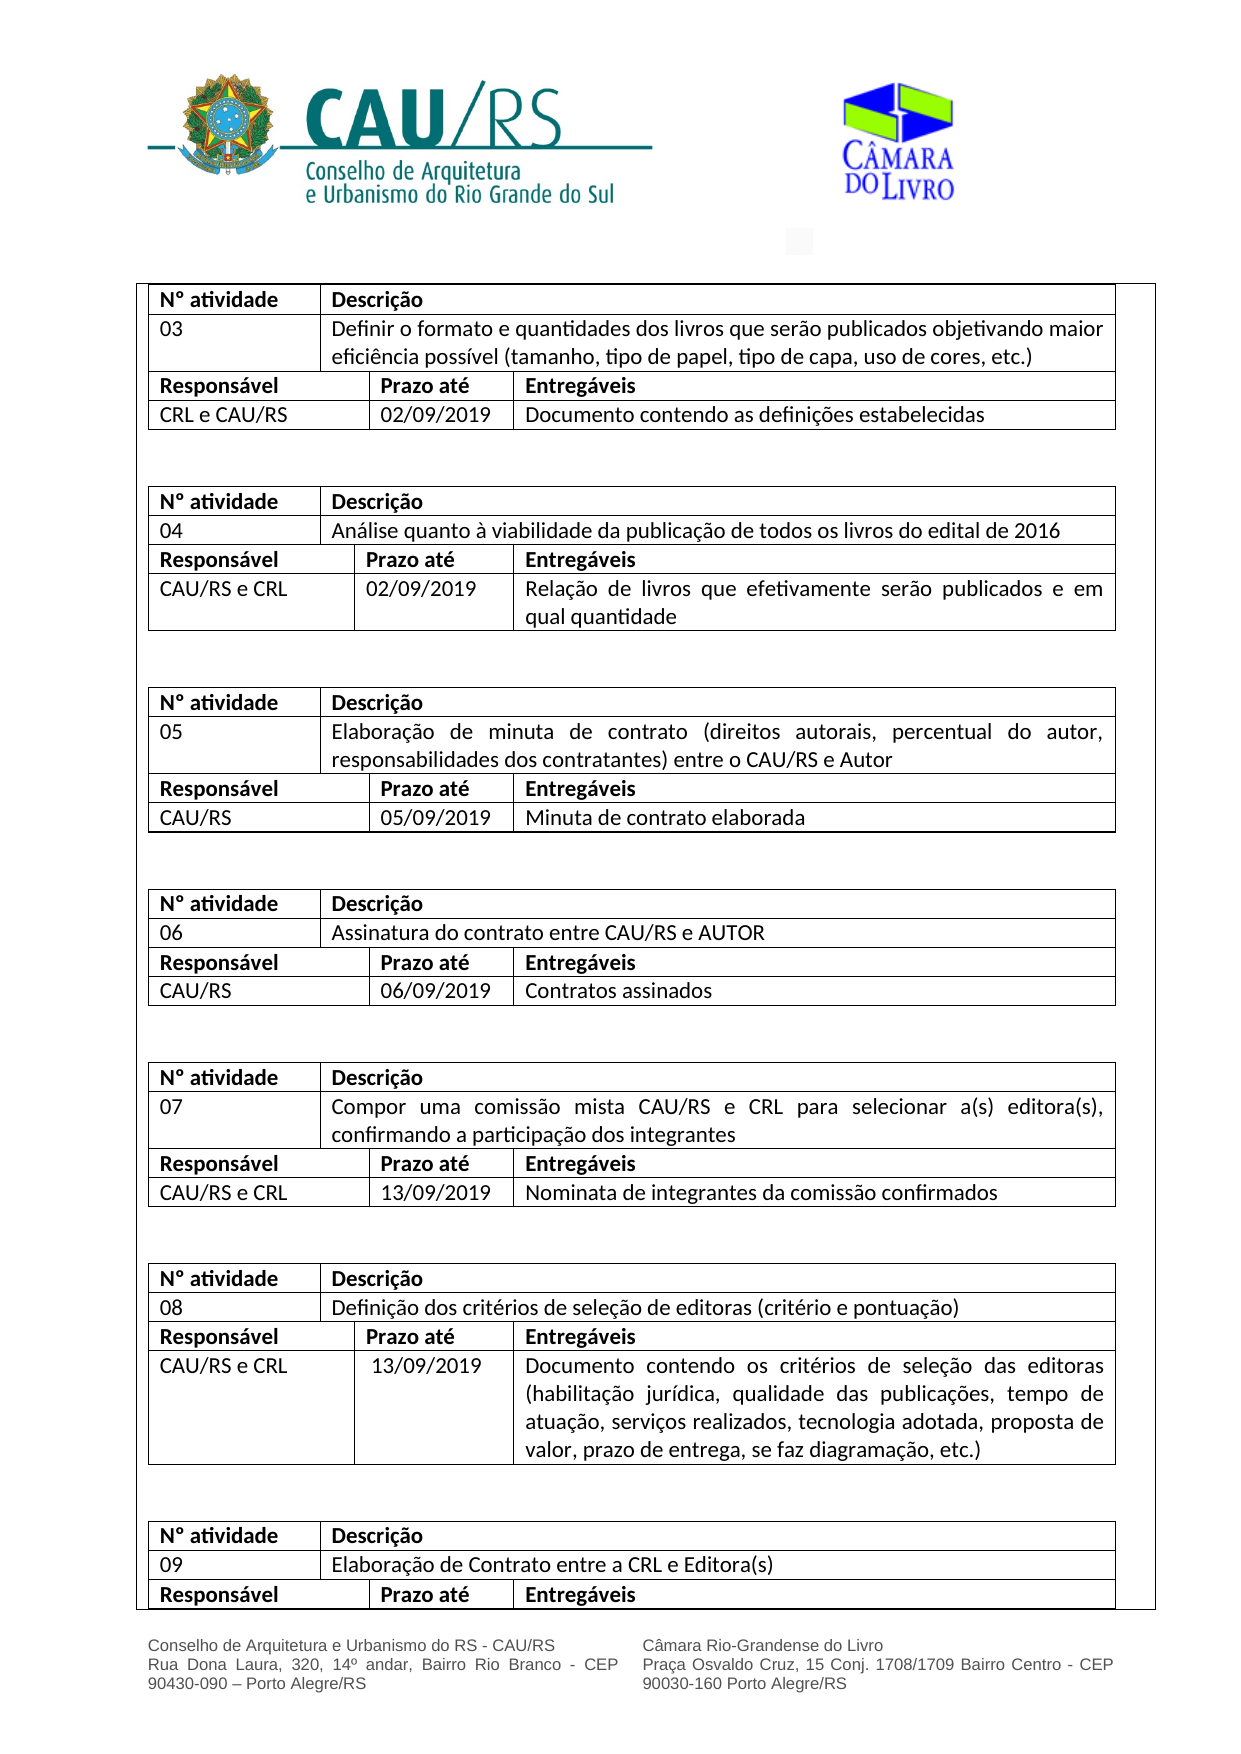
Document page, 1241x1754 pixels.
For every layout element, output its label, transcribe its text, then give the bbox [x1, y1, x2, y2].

picture [785, 44, 1012, 255]
picture [147, 44, 653, 232]
